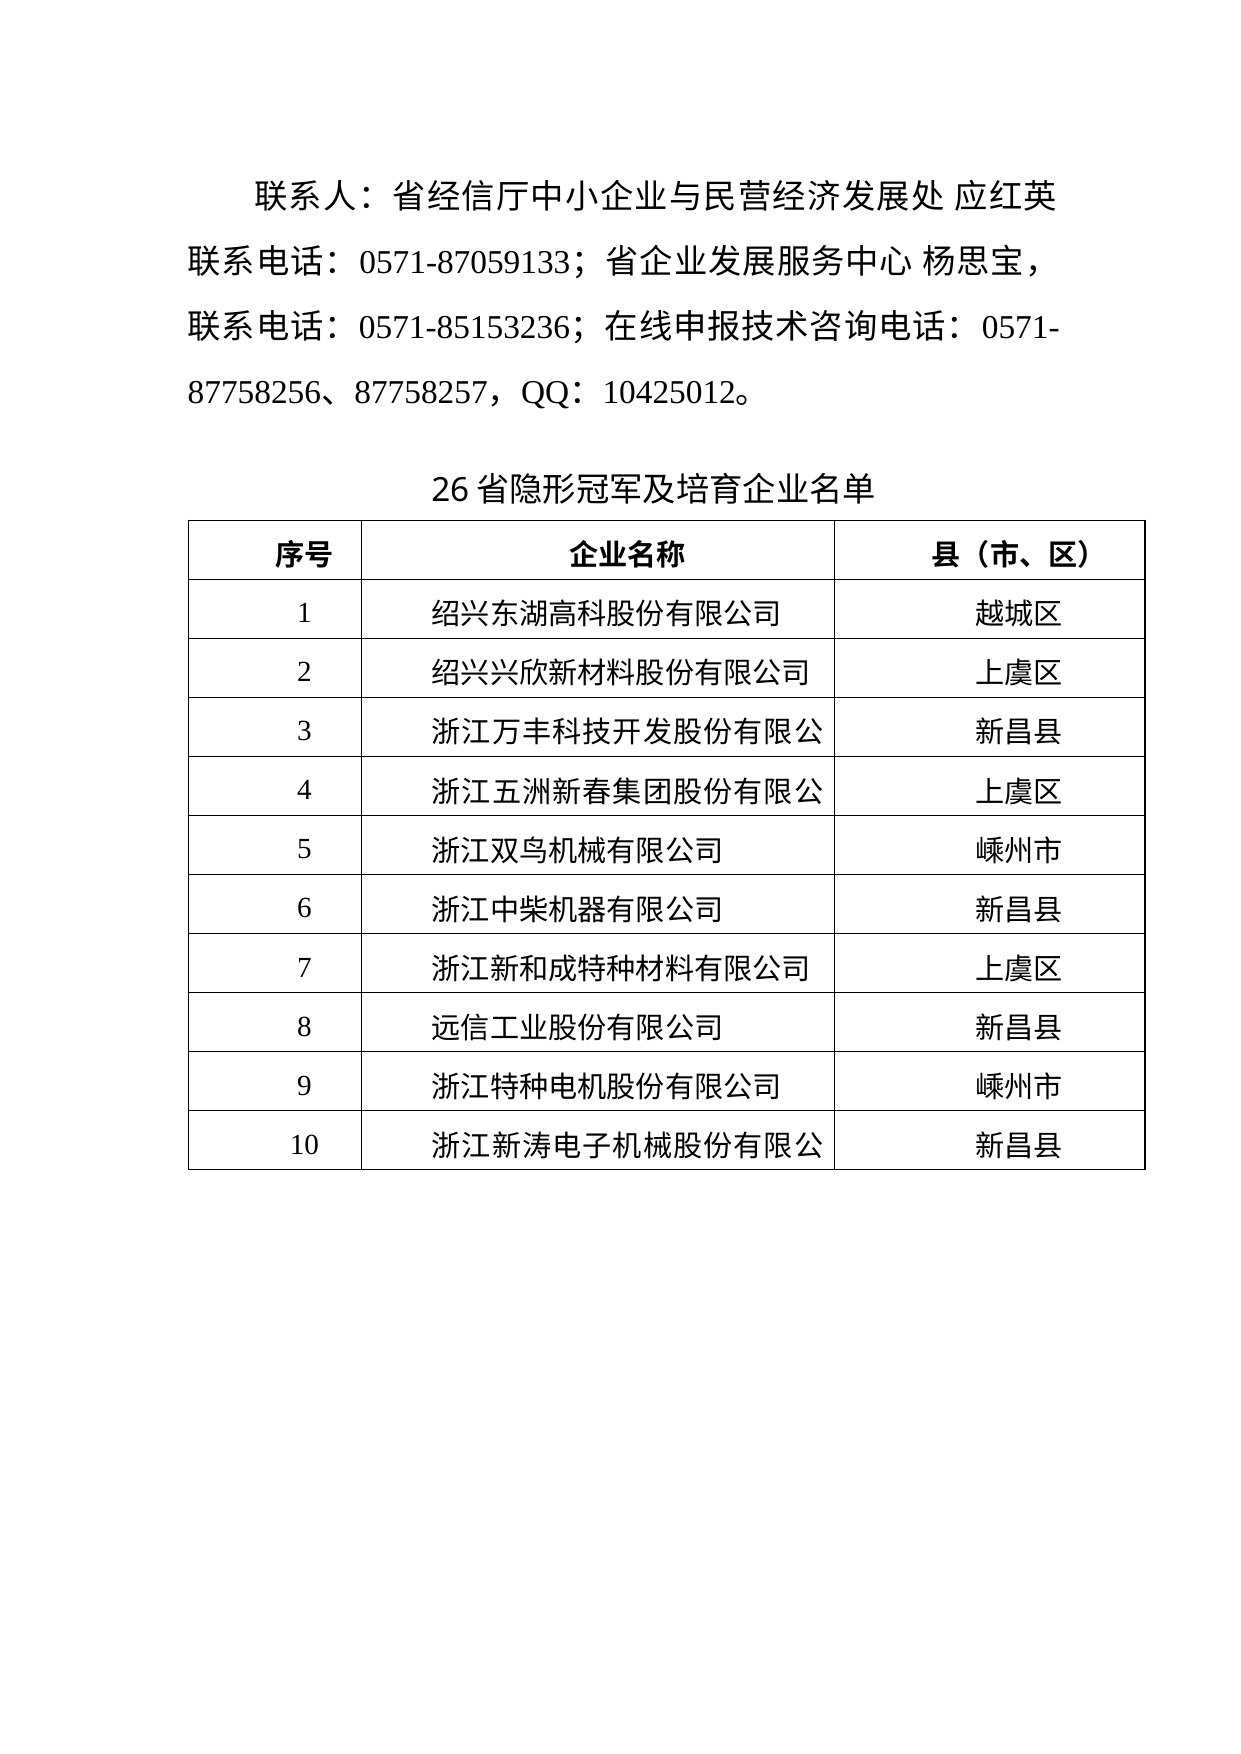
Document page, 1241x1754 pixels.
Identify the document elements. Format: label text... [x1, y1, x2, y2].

table_cell 7 [189, 934, 361, 992]
table_cell 嵊州市 [835, 816, 1144, 874]
table_cell 4 [189, 757, 361, 815]
table_header 序号 [189, 521, 361, 578]
table_cell 6 [189, 875, 361, 933]
table_cell 绍兴兴欣新材料股份有限公司 [362, 639, 834, 697]
table_cell 新昌县 [835, 993, 1144, 1051]
table_cell 绍兴东湖高科股份有限公司 [362, 580, 834, 638]
table_cell 3 [189, 698, 361, 756]
table_cell 9 [189, 1052, 361, 1110]
table_cell 5 [189, 816, 361, 874]
table_header 企业名称 [362, 521, 834, 578]
table_cell 上虞区 [835, 639, 1144, 697]
text 26省隐形冠军及培育企业名单 [187, 454, 1053, 519]
table_cell 远信工业股份有限公司 [362, 993, 834, 1051]
table_cell 浙江万丰科技开发股份有限公司 [362, 698, 834, 756]
table_cell 浙江双鸟机械有限公司 [362, 816, 834, 874]
table_cell 浙江五洲新春集团股份有限公司 [362, 757, 834, 815]
table_header 县（市、区） [835, 521, 1144, 578]
table_cell 浙江新涛电子机械股份有限公司 [362, 1111, 834, 1169]
table_cell 嵊州市 [835, 1052, 1144, 1110]
table_cell 1 [189, 580, 361, 638]
table_cell 8 [189, 993, 361, 1051]
table_cell 浙江特种电机股份有限公司 [362, 1052, 834, 1110]
table_cell 上虞区 [835, 757, 1144, 815]
table_cell 10 [189, 1111, 361, 1169]
table_cell 上虞区 [835, 934, 1144, 992]
table_cell 浙江新和成特种材料有限公司 [362, 934, 834, 992]
text 联系人：省经信厅中小企业与民营经济发展处 应红英，联系电话：0571-87059133；省企业发展服务中心 杨思宝，联系电话：0571-85153236；在线申报技术咨询电话：0571-87758256、87758257，QQ：10425012。 [187, 162, 1059, 422]
table_cell 新昌县 [835, 1111, 1144, 1169]
table_cell 浙江中柴机器有限公司 [362, 875, 834, 933]
table_cell 新昌县 [835, 698, 1144, 756]
table_cell 越城区 [835, 580, 1144, 638]
table_cell 2 [189, 639, 361, 697]
table_cell 新昌县 [835, 875, 1144, 933]
